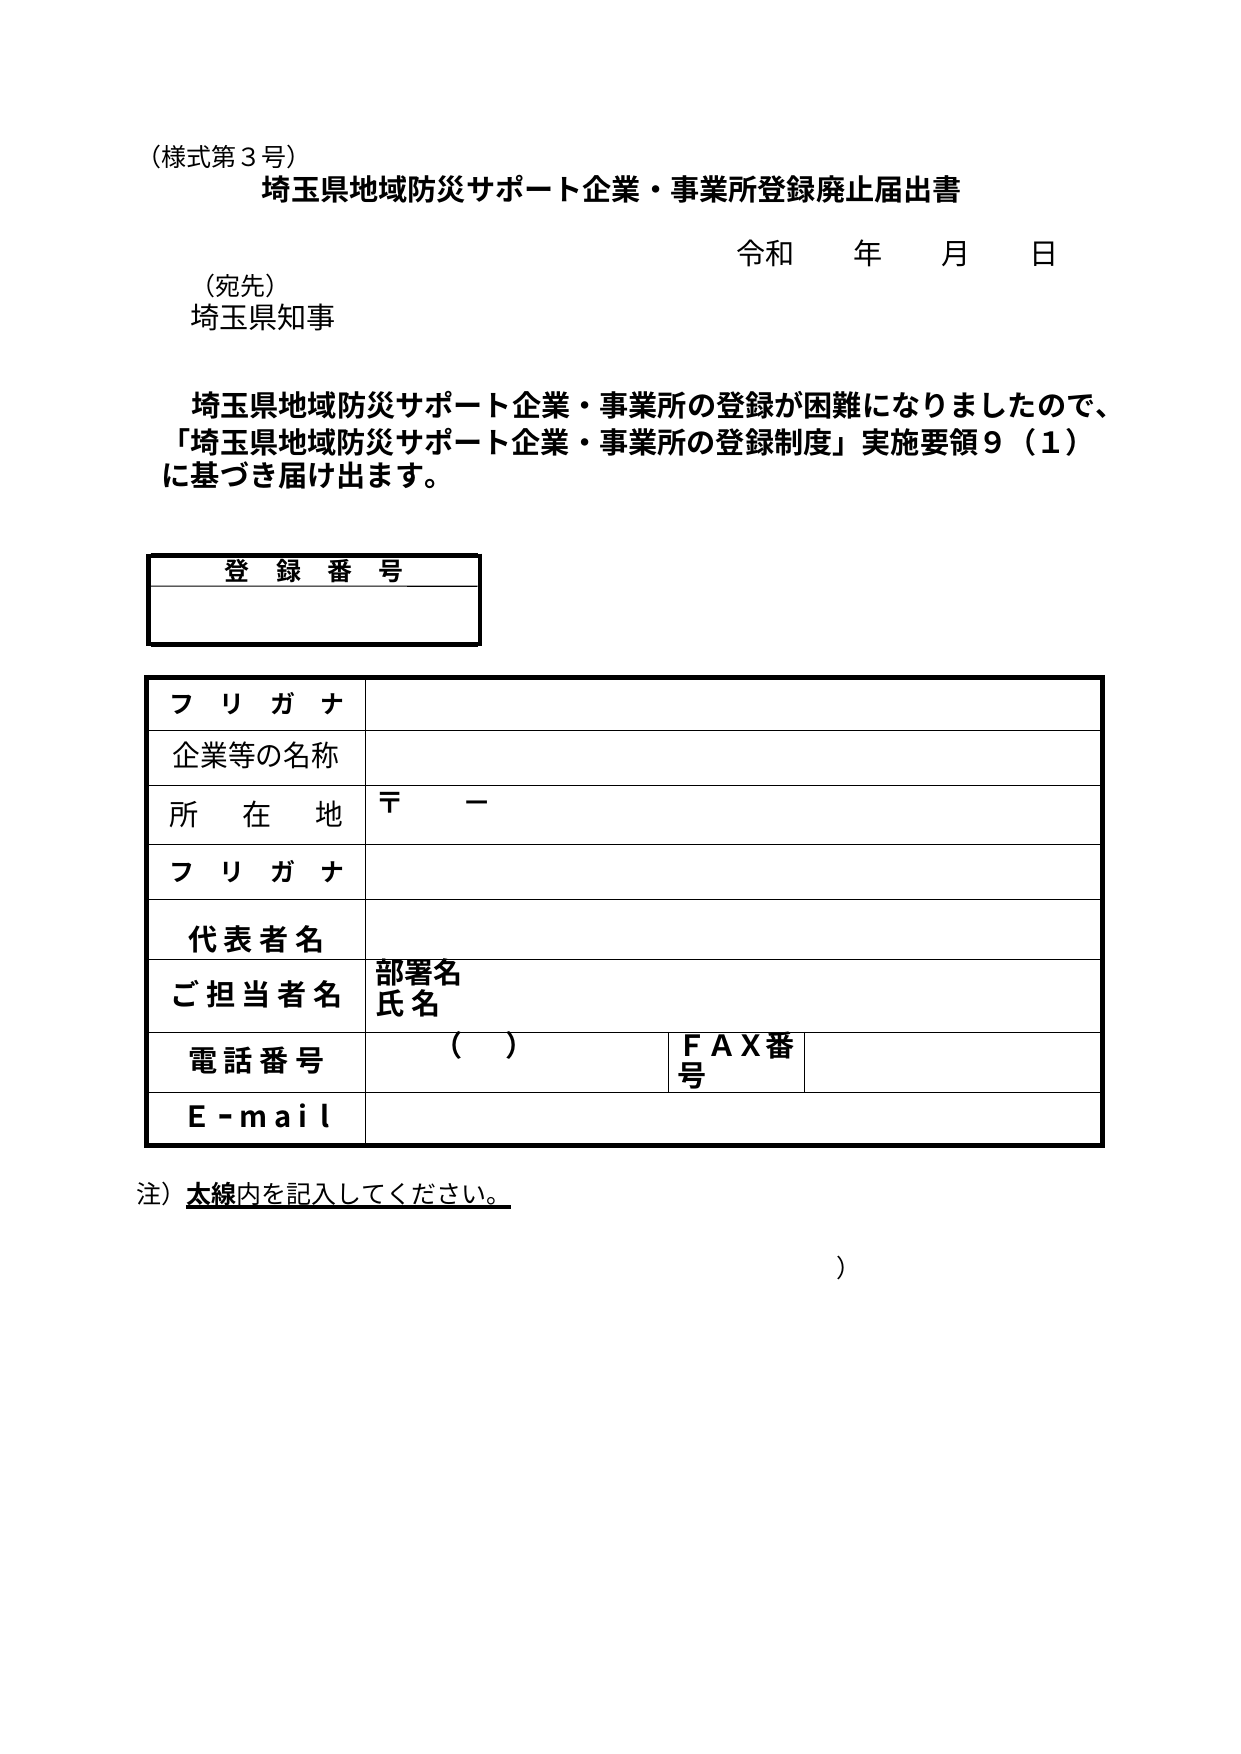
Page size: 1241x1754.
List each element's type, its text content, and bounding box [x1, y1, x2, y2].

table_cell 電 話 番 号 [149, 1033, 365, 1092]
text ） [125, 1248, 861, 1285]
table_cell [805, 1033, 1100, 1092]
text 注）太線内を記入してください。 [136, 1174, 1134, 1211]
table_cell [366, 900, 1100, 958]
table_cell 部署名 氏 名 [366, 960, 1100, 1032]
table_cell [366, 731, 1100, 785]
table_cell 代 表 者 名 [149, 900, 365, 958]
text 埼玉県地域防災サポート企業・事業所の登録が困難になりましたので、 [191, 389, 1134, 423]
text 令和 年 月 日 [736, 235, 1134, 272]
text 埼玉県地域防災サポート企業・事業所登録廃止届出書 [262, 172, 1134, 207]
text 「埼玉県地域防災サポート企業・事業所の登録制度」実施要領９（１） に基づき届け出ます。 [161, 425, 1103, 495]
text （様式第３号） [136, 143, 1134, 172]
table_header [366, 680, 1100, 730]
table_cell 所 在 地 [149, 786, 365, 844]
table_cell ＦＡＸ番号 [669, 1033, 804, 1092]
text （宛先） [190, 272, 1134, 301]
table_cell Ｅ ｰ m a i l [149, 1093, 365, 1143]
table_header フ リ ガ ナ [149, 680, 365, 730]
table_cell 〒 － [366, 786, 1100, 844]
table_cell [366, 1093, 1100, 1143]
text 埼玉県知事 [190, 301, 1134, 336]
table_cell 企業等の名称 [149, 731, 365, 785]
table_cell [366, 845, 1100, 899]
table_cell （ ） [366, 1033, 668, 1092]
table_cell フ リ ガ ナ [149, 845, 365, 899]
table_cell ご 担 当 者 名 [149, 960, 365, 1032]
